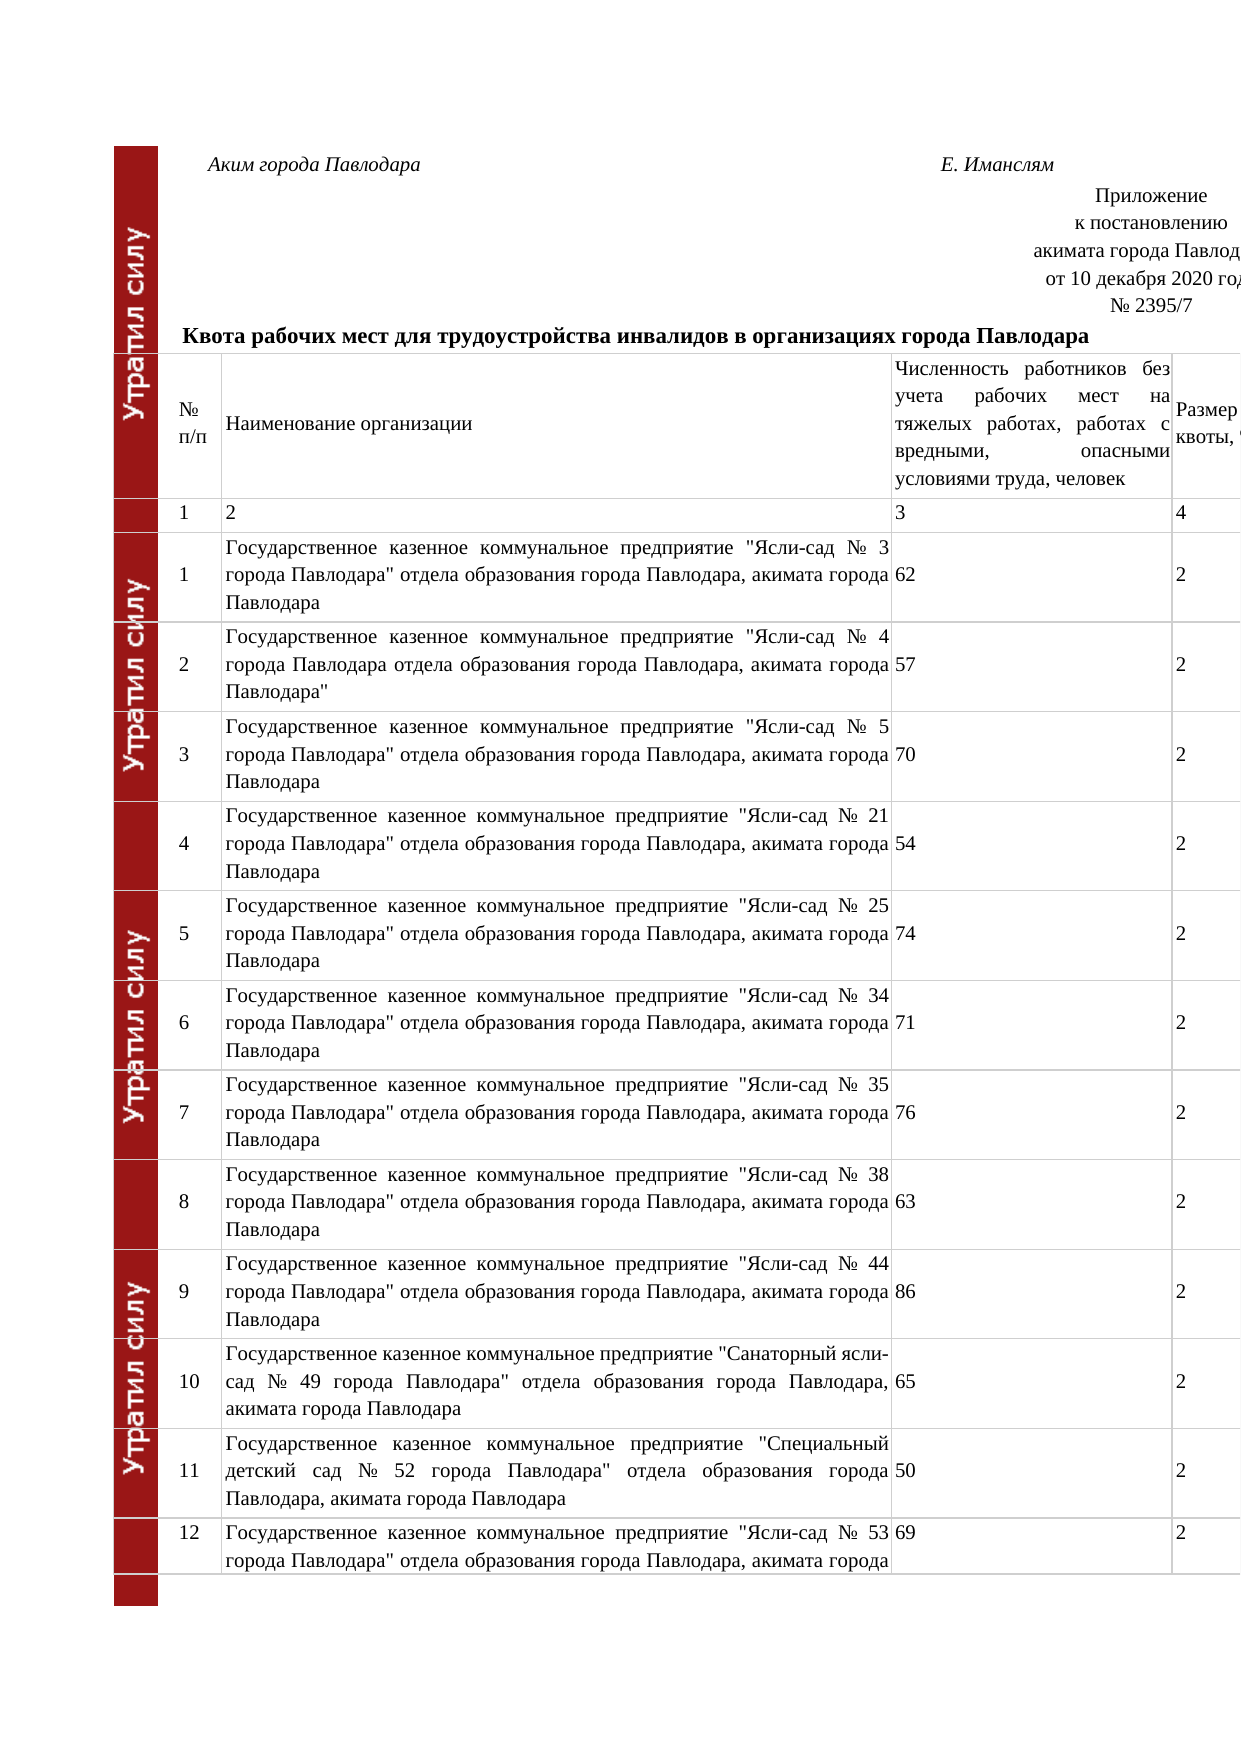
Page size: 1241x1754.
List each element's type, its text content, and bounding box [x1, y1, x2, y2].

table_cell Государственное казенное коммунальное предприятие "Ясли-сад № 3 города Павлодара" отдела образования города Павлодара, акимата города Павлодара [222, 533, 891, 621]
table_cell 2 [1173, 1519, 1240, 1573]
table_header Численность работников без учета рабочих мест на тяжелых работах, работах с вредными, опасными условиями труда, человек [892, 354, 1171, 497]
table_header Приложение к постановлению акимата города Павлодара от 10 декабря 2020 года № 2395/7 [912, 181, 1240, 322]
table_header № п/п [114, 354, 221, 497]
table_cell 8 [114, 1160, 221, 1248]
table_cell Государственное казенное коммунальное предприятие "Ясли-сад № 25 города Павлодара" отдела образования города Павлодара, акимата города Павлодара [222, 891, 891, 980]
table_cell 86 [892, 1250, 1171, 1338]
table_cell Государственное казенное коммунальное предприятие "Ясли-сад № 5 города Павлодара" отдела образования города Павлодара, акимата города Павлодара [222, 712, 891, 801]
table_cell 3 [892, 499, 1171, 532]
table_cell 10 [114, 1339, 221, 1428]
table_header Размер квоты, % [1173, 354, 1240, 497]
table_cell Государственное казенное коммунальное предприятие "Ясли-сад № 4 города Павлодара отдела образования города Павлодара, акимата города Павлодара" [222, 623, 891, 711]
table_cell 57 [892, 623, 1171, 711]
picture [114, 1575, 158, 1606]
table_cell Государственное казенное коммунальное предприятие "Специальный детский сад № 52 города Павлодара" отдела образования города Павлодара, акимата города Павлодара [222, 1429, 891, 1517]
table_cell 2 [1173, 1160, 1240, 1248]
table_cell 70 [892, 712, 1171, 801]
table_cell 65 [892, 1339, 1171, 1428]
table_cell 2 [114, 623, 221, 711]
table_cell 76 [892, 1071, 1171, 1159]
table_cell 2 [222, 499, 891, 532]
picture [114, 146, 158, 150]
table_cell 11 [114, 1429, 221, 1517]
table_cell 2 [1173, 802, 1240, 890]
table_cell 6 [114, 981, 221, 1069]
table_cell Государственное казенное коммунальное предприятие "Санаторный ясли-сад № 49 города Павлодара" отдела образования города Павлодара, акимата города Павлодара [222, 1339, 891, 1428]
table_cell 12 [114, 1519, 221, 1573]
table_cell 2 [1173, 533, 1240, 621]
table_cell Государственное казенное коммунальное предприятие "Ясли-сад № 34 города Павлодара" отдела образования города Павлодара, акимата города Павлодара [222, 981, 891, 1069]
table_cell Государственное казенное коммунальное предприятие "Ясли-сад № 38 города Павлодара" отдела образования города Павлодара, акимата города Павлодара [222, 1160, 891, 1248]
table_cell 4 [1173, 499, 1240, 532]
table_cell 69 [892, 1519, 1171, 1573]
table_cell 2 [1173, 623, 1240, 711]
table_cell Государственное казенное коммунальное предприятие "Ясли-сад № 35 города Павлодара" отдела образования города Павлодара, акимата города Павлодара [222, 1071, 891, 1159]
picture [114, 349, 158, 353]
table_cell 2 [1173, 891, 1240, 980]
table_cell 2 [1173, 981, 1240, 1069]
table_cell 5 [114, 891, 221, 980]
table_cell 2 [1173, 1071, 1240, 1159]
table_cell 2 [1173, 1339, 1240, 1428]
table_cell 2 [1173, 1429, 1240, 1517]
table_cell 2 [1173, 1250, 1240, 1338]
table_cell 9 [114, 1250, 221, 1338]
table_cell 1 [114, 533, 221, 621]
table_cell 7 [114, 1071, 221, 1159]
table_cell 3 [114, 712, 221, 801]
table_header Аким города Павлодара [101, 150, 939, 181]
table_header Е. Иманслям [939, 150, 1240, 181]
table_cell Государственное казенное коммунальное предприятие "Ясли-сад № 21 города Павлодара" отдела образования города Павлодара, акимата города Павлодара [222, 802, 891, 890]
table_cell Государственное казенное коммунальное предприятие "Ясли-сад № 44 города Павлодара" отдела образования города Павлодара, акимата города Павлодара [222, 1250, 891, 1338]
table_cell 74 [892, 891, 1171, 980]
table_cell 50 [892, 1429, 1171, 1517]
table_header [101, 181, 912, 322]
table_cell 71 [892, 981, 1171, 1069]
table_cell Государственное казенное коммунальное предприятие "Ясли-сад № 53 города Павлодара" отдела образования города Павлодара, акимата города Павлодара [222, 1519, 891, 1573]
table_cell 1 [114, 499, 221, 532]
table_cell 63 [892, 1160, 1171, 1248]
text Квота рабочих мест для трудоустройства инвалидов в организациях города Павлодара [112, 322, 1128, 349]
table_header Наименование организации [222, 354, 891, 497]
table_cell 54 [892, 802, 1171, 890]
table_cell 62 [892, 533, 1171, 621]
table_cell 4 [114, 802, 221, 890]
table_cell 2 [1173, 712, 1240, 801]
